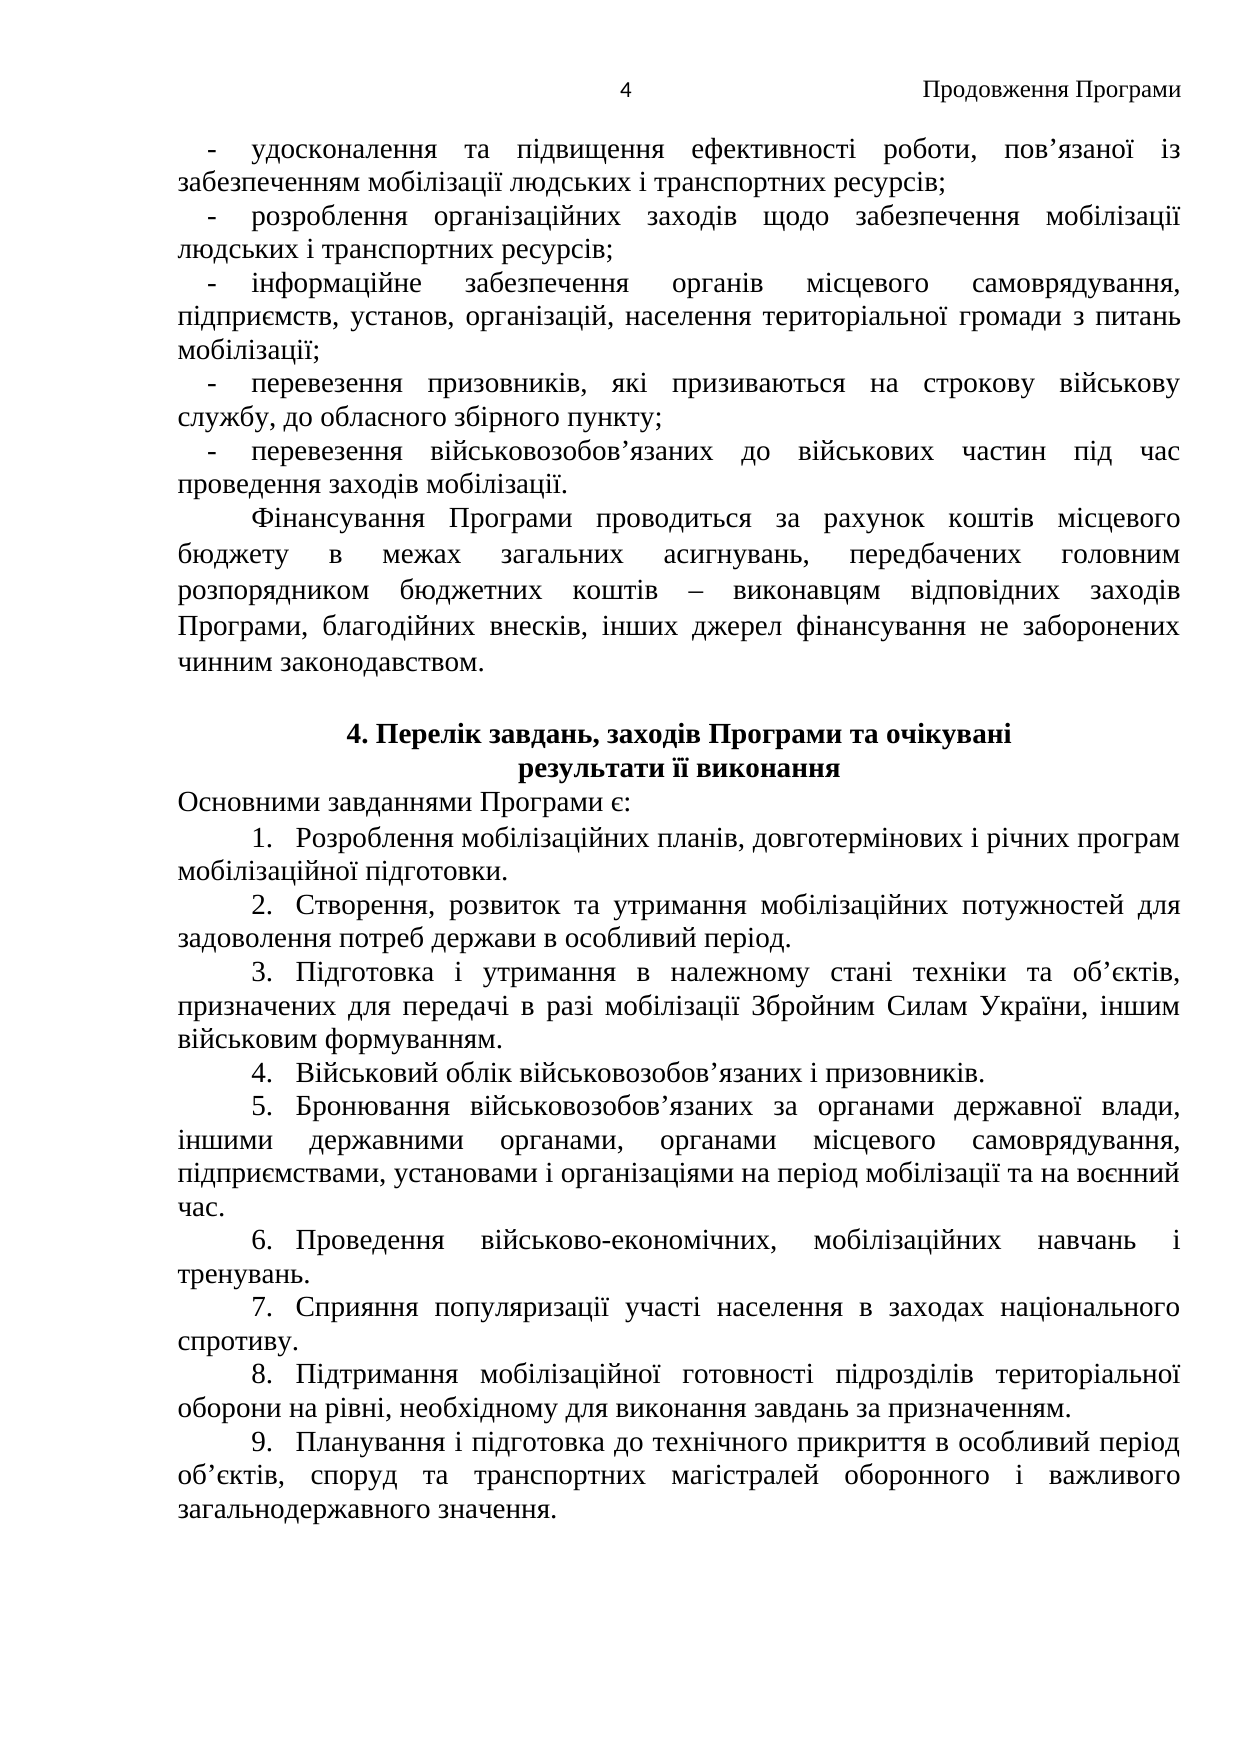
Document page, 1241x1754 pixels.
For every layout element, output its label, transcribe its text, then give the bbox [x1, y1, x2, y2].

text Основними завданнями Програми є: [177, 784, 1181, 817]
list Планування і підготовка до технічного прикриття в особливий період об’єктів, споруд та транспортних магістралей оборонного і важливого загальнодержавного значення. [177, 1424, 1181, 1524]
list Сприяння популяризації участі населення в заходах національного спротиву. [177, 1289, 1181, 1357]
list удосконалення та підвищення ефективності роботи, пов’язаної із забезпеченням мобілізації людських і транспортних ресурсів; [177, 131, 1181, 198]
text результати її виконання [177, 750, 1181, 784]
list інформаційне забезпечення органів місцевого самоврядування, підприємств, установ, організацій, населення територіальної громади з питань мобілізації; [177, 265, 1181, 366]
list Проведення військово-економічних, мобілізаційних навчань і тренувань. [177, 1222, 1181, 1289]
list Розроблення мобілізаційних планів, довготермінових і річних програм мобілізаційної підготовки. [177, 820, 1181, 887]
text 4. Перелік завдань, заходів Програми та очікувані [177, 717, 1181, 750]
list перевезення призовників, які призиваються на строкову військову службу, до обласного збірного пункту; [177, 366, 1181, 433]
list розроблення організаційних заходів щодо забезпечення мобілізації людських і транспортних ресурсів; [177, 198, 1181, 265]
list Бронювання військовозобов’язаних за органами державної влади, іншими державними органами, органами місцевого самоврядування, підприємствами, установами і організаціями на період мобілізації та на воєнний час. [177, 1088, 1181, 1222]
list перевезення військовозобов’язаних до військових частин під час проведення заходів мобілізації. [177, 433, 1181, 500]
list Створення, розвиток та утримання мобілізаційних потужностей для задоволення потреб держави в особливий період. [177, 887, 1181, 954]
list Підтримання мобілізаційної готовності підрозділів територіальної оборони на рівні, необхідному для виконання завдань за призначенням. [177, 1357, 1181, 1424]
list Підготовка і утримання в належному стані техніки та об’єктів, призначених для передачі в разі мобілізації Збройним Силам України, іншим військовим формуванням. [177, 954, 1181, 1055]
list Військовий облік військовозобов’язаних і призовників. [177, 1055, 1181, 1088]
text Фінансування Програми проводиться за рахунок коштів місцевого бюджету в межах загальних асигнувань, передбачених головним розпорядником бюджетних коштів – виконавцям відповідних заходів Програми, благодійних внесків, інших джерел фінансування не заборонених чинним законодавством. [177, 500, 1181, 678]
